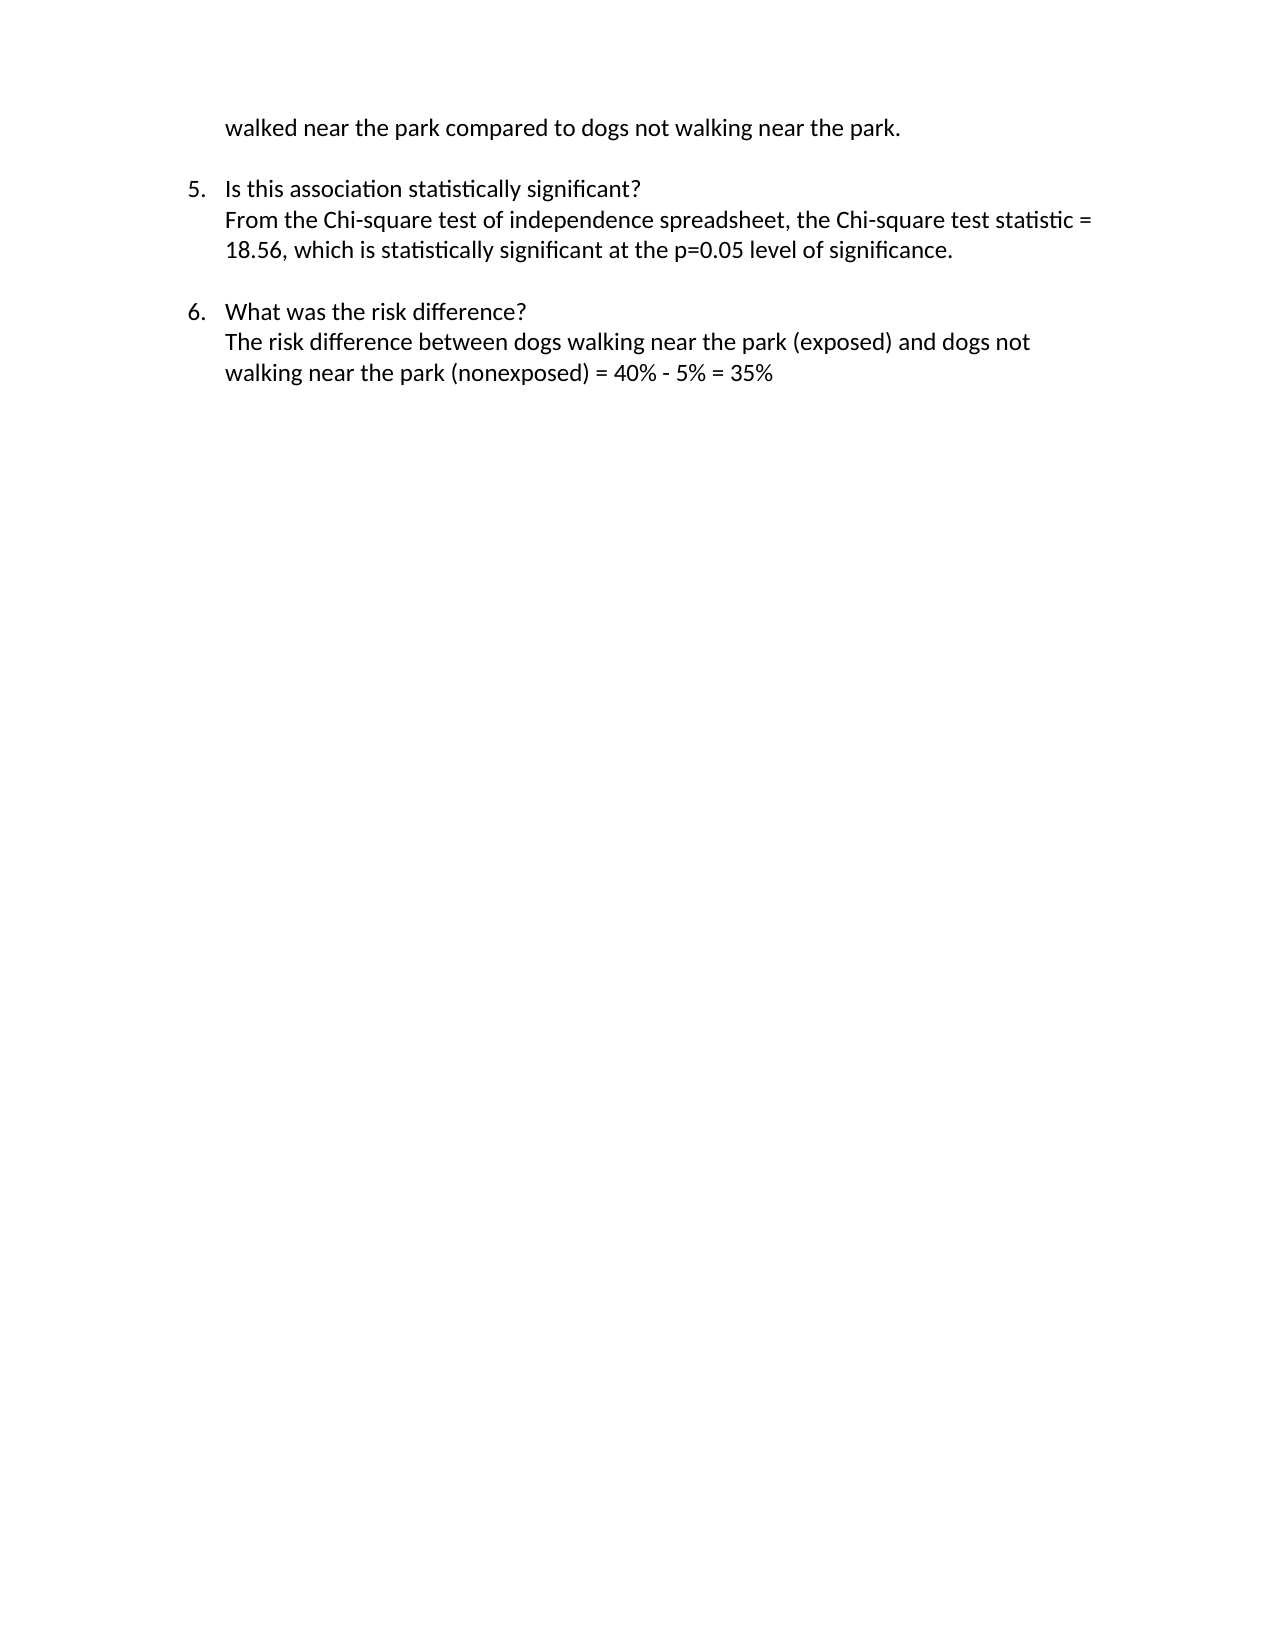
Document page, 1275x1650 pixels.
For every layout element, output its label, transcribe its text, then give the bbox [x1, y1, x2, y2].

list What was the risk difference? [187, 296, 1113, 326]
list Is this association statistically significant? [187, 173, 1113, 204]
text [225, 112, 1113, 143]
text From the Chi-square test of independence spreadsheet, the Chi-square test statistic = 18.56, which is statistically significant at the p=0.05 level of significance. [225, 204, 1113, 265]
text The risk difference between dogs walking near the park (exposed) and dogs not walking near the park (nonexposed) = 40% - 5% = 35% [225, 326, 1113, 387]
